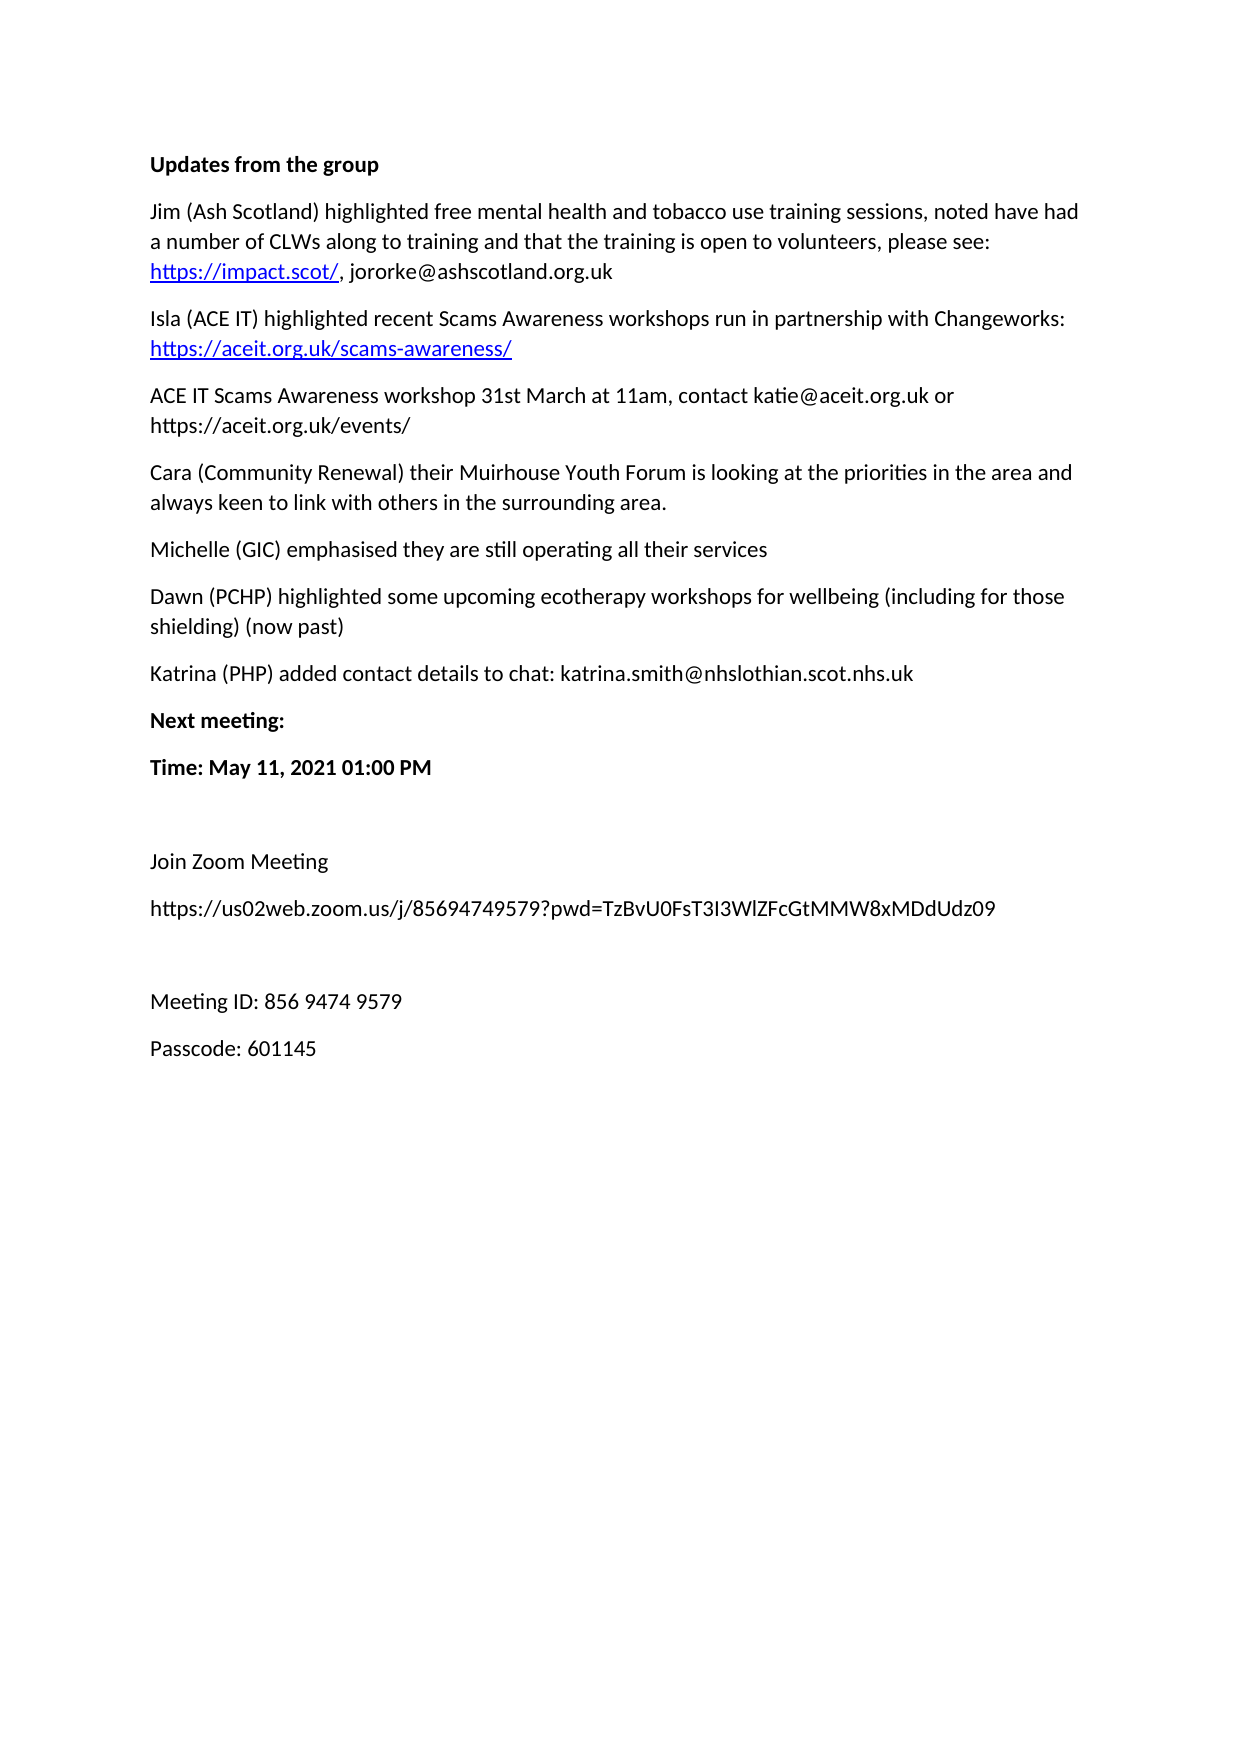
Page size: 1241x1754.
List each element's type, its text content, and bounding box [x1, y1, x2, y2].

text Isla (ACE IT) highlighted recent Scams Awareness workshops run in partnership with Changeworks: https://aceit.org.uk/scams-awareness/ [150, 304, 1090, 362]
text Updates from the group [150, 150, 1090, 178]
text Michelle (GIC) emphasised they are still operating all their services [150, 535, 1090, 563]
text Dawn (PCHP) highlighted some upcoming ecotherapy workshops for wellbeing (including for those shielding) (now past) [150, 582, 1090, 641]
text Next meeting: [150, 706, 1090, 734]
text Katrina (PHP) added contact details to chat: katrina.smith@nhslothian.scot.nhs.uk [150, 659, 1090, 687]
text Meeting ID: 856 9474 9579 [150, 987, 1090, 1016]
text Time: May 11, 2021 01:00 PM [150, 753, 1090, 781]
text Jim (Ash Scotland) highlighted free mental health and tobacco use training sessions, noted have had a number of CLWs along to training and that the training is open to volunteers, please see: https://impact.scot/, jororke@ashscotland.org.uk [150, 197, 1090, 285]
text ACE IT Scams Awareness workshop 31st March at 11am, contact katie@aceit.org.uk or https://aceit.org.uk/events/ [150, 381, 1090, 439]
text Cara (Community Renewal) their Muirhouse Youth Forum is looking at the priorities in the area and always keen to link with others in the surrounding area. [150, 458, 1090, 517]
text Passcode: 601145 [150, 1034, 1090, 1062]
text https://us02web.zoom.us/j/85694749579?pwd=TzBvU0FsT3I3WlZFcGtMMW8xMDdUdz09 [150, 894, 1090, 922]
text Join Zoom Meeting [150, 847, 1090, 875]
